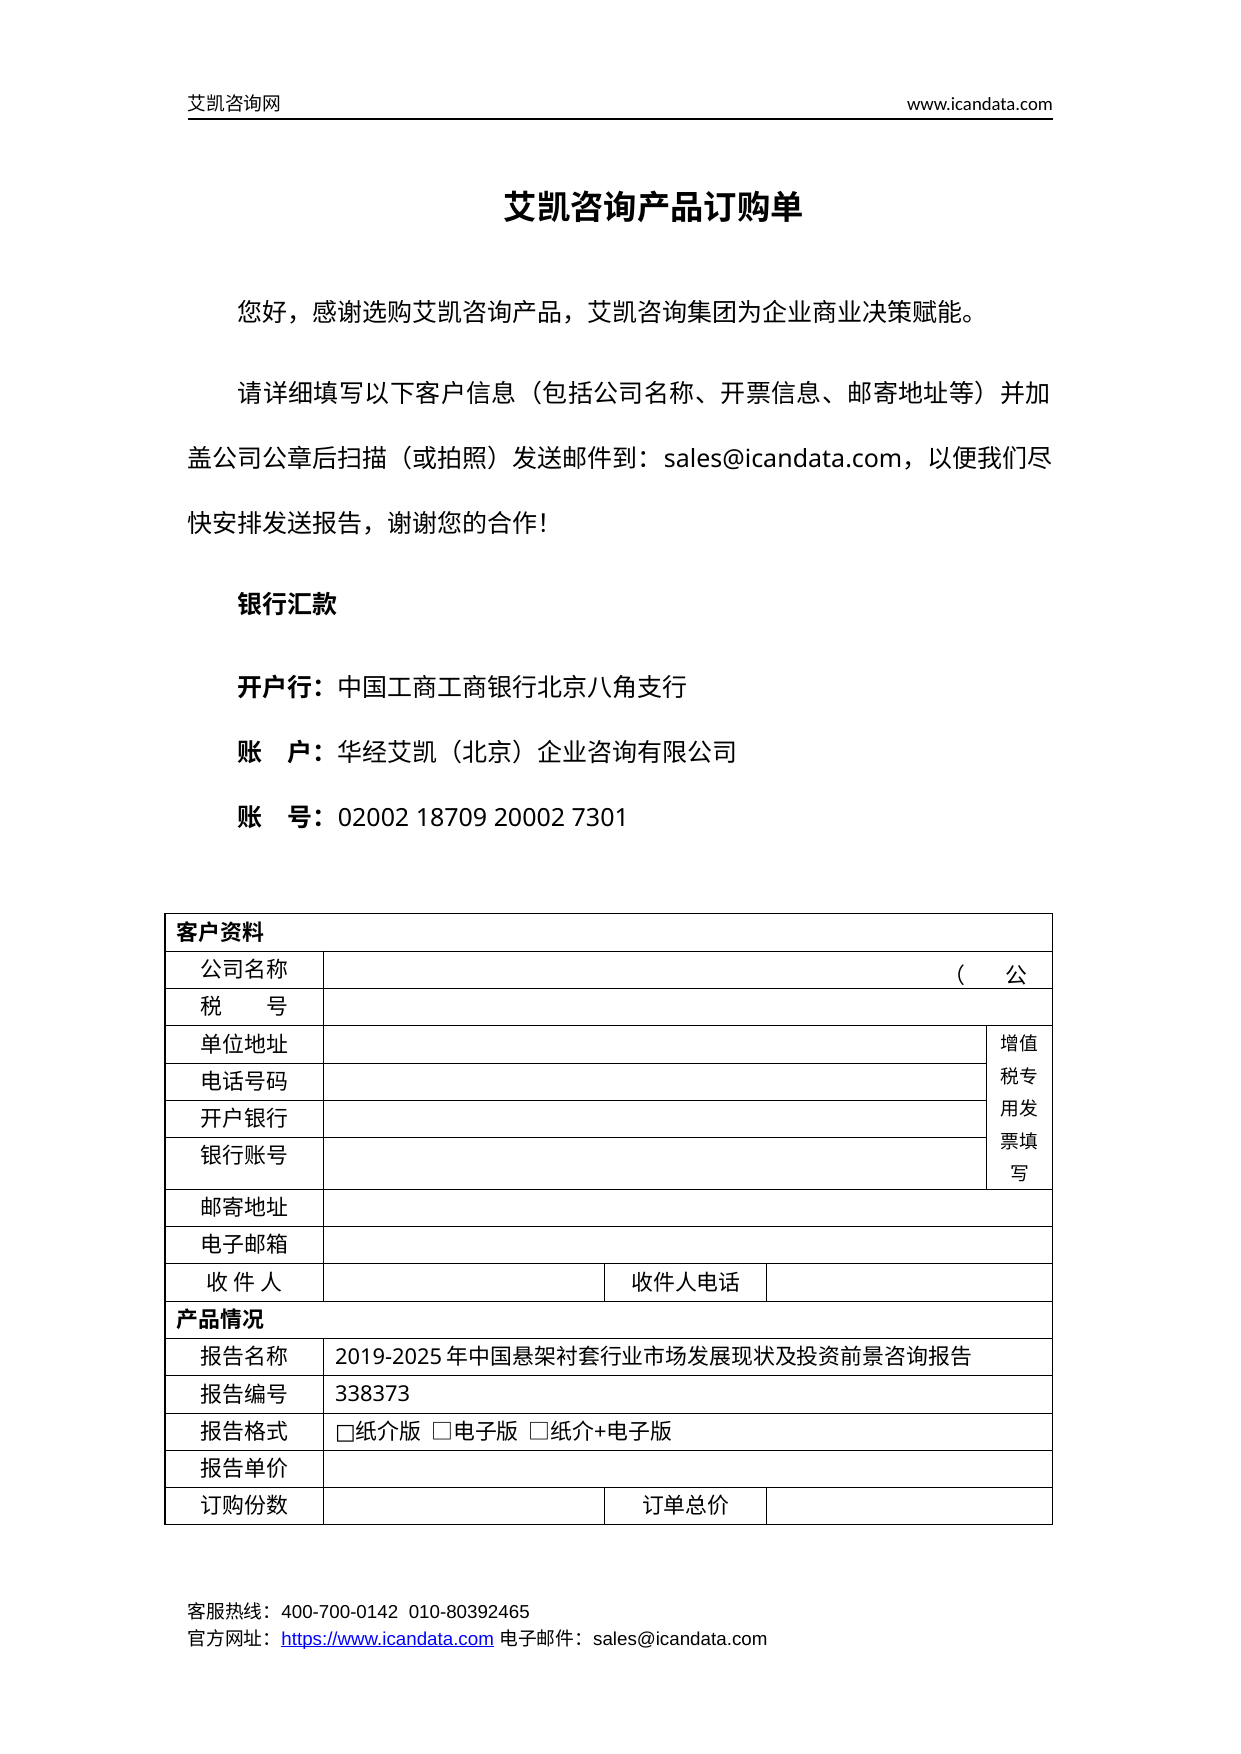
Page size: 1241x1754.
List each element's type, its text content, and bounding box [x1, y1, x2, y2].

table_cell 公司名称 [166, 952, 323, 988]
table_cell 338373 [324, 1376, 1052, 1412]
table_cell [324, 1227, 1052, 1263]
text 账 户：华经艾凯（北京）企业咨询有限公司 [187, 718, 1053, 783]
table_cell [324, 1101, 986, 1137]
text 艾凯咨询产品订购单 [187, 172, 1053, 237]
text 您好，感谢选购艾凯咨询产品，艾凯咨询集团为企业商业决策赋能。 [187, 278, 1053, 343]
table_cell 产品情况 [166, 1302, 1052, 1338]
table_cell 收 件 人 [166, 1264, 323, 1301]
table_cell 邮寄地址 [166, 1190, 323, 1226]
table_cell [324, 1264, 604, 1301]
table_cell 增值税专用发票填写 [987, 1026, 1052, 1189]
table_cell □纸介版 □电子版 □纸介+电子版 [324, 1414, 1052, 1450]
table_cell 2019-2025年中国悬架衬套行业市场发展现状及投资前景咨询报告 [324, 1339, 1052, 1375]
table_cell 电话号码 [166, 1064, 323, 1100]
table_cell [767, 1488, 1052, 1524]
table_cell 报告编号 [166, 1376, 323, 1412]
table_cell 订单总价 [605, 1488, 766, 1524]
table_header 客户资料 [166, 914, 1052, 951]
text 请详细填写以下客户信息（包括公司名称、开票信息、邮寄地址等）并加盖公司公章后扫描（或拍照）发送邮件到：sales@icandata.com，以便我们尽快安排发送报告，谢谢您的合作！ [187, 359, 1053, 554]
table_cell 银行账号 [166, 1138, 323, 1189]
table_cell [324, 952, 1052, 988]
text 银行汇款 [187, 570, 1053, 635]
table_cell 电子邮箱 [166, 1227, 323, 1263]
table_cell [324, 989, 1052, 1025]
text 开户行：中国工商工商银行北京八角支行 [187, 653, 1053, 718]
table_cell [767, 1264, 1052, 1301]
table_cell [324, 1190, 1052, 1226]
table_cell 报告名称 [166, 1339, 323, 1375]
table_cell 报告单价 [166, 1451, 323, 1487]
table_cell 订购份数 [166, 1488, 323, 1524]
table_cell [324, 1064, 986, 1100]
text 账 号：02002 18709 20002 7301 [187, 783, 1053, 848]
table_cell 收件人电话 [605, 1264, 766, 1301]
table_cell 税 号 [166, 989, 323, 1025]
table_cell 开户银行 [166, 1101, 323, 1137]
table_cell 单位地址 [166, 1026, 323, 1062]
table_cell [324, 1138, 986, 1189]
table_cell [324, 1451, 1052, 1487]
table_cell [324, 1488, 604, 1524]
table_cell 报告格式 [166, 1414, 323, 1450]
table_cell [324, 1026, 986, 1062]
